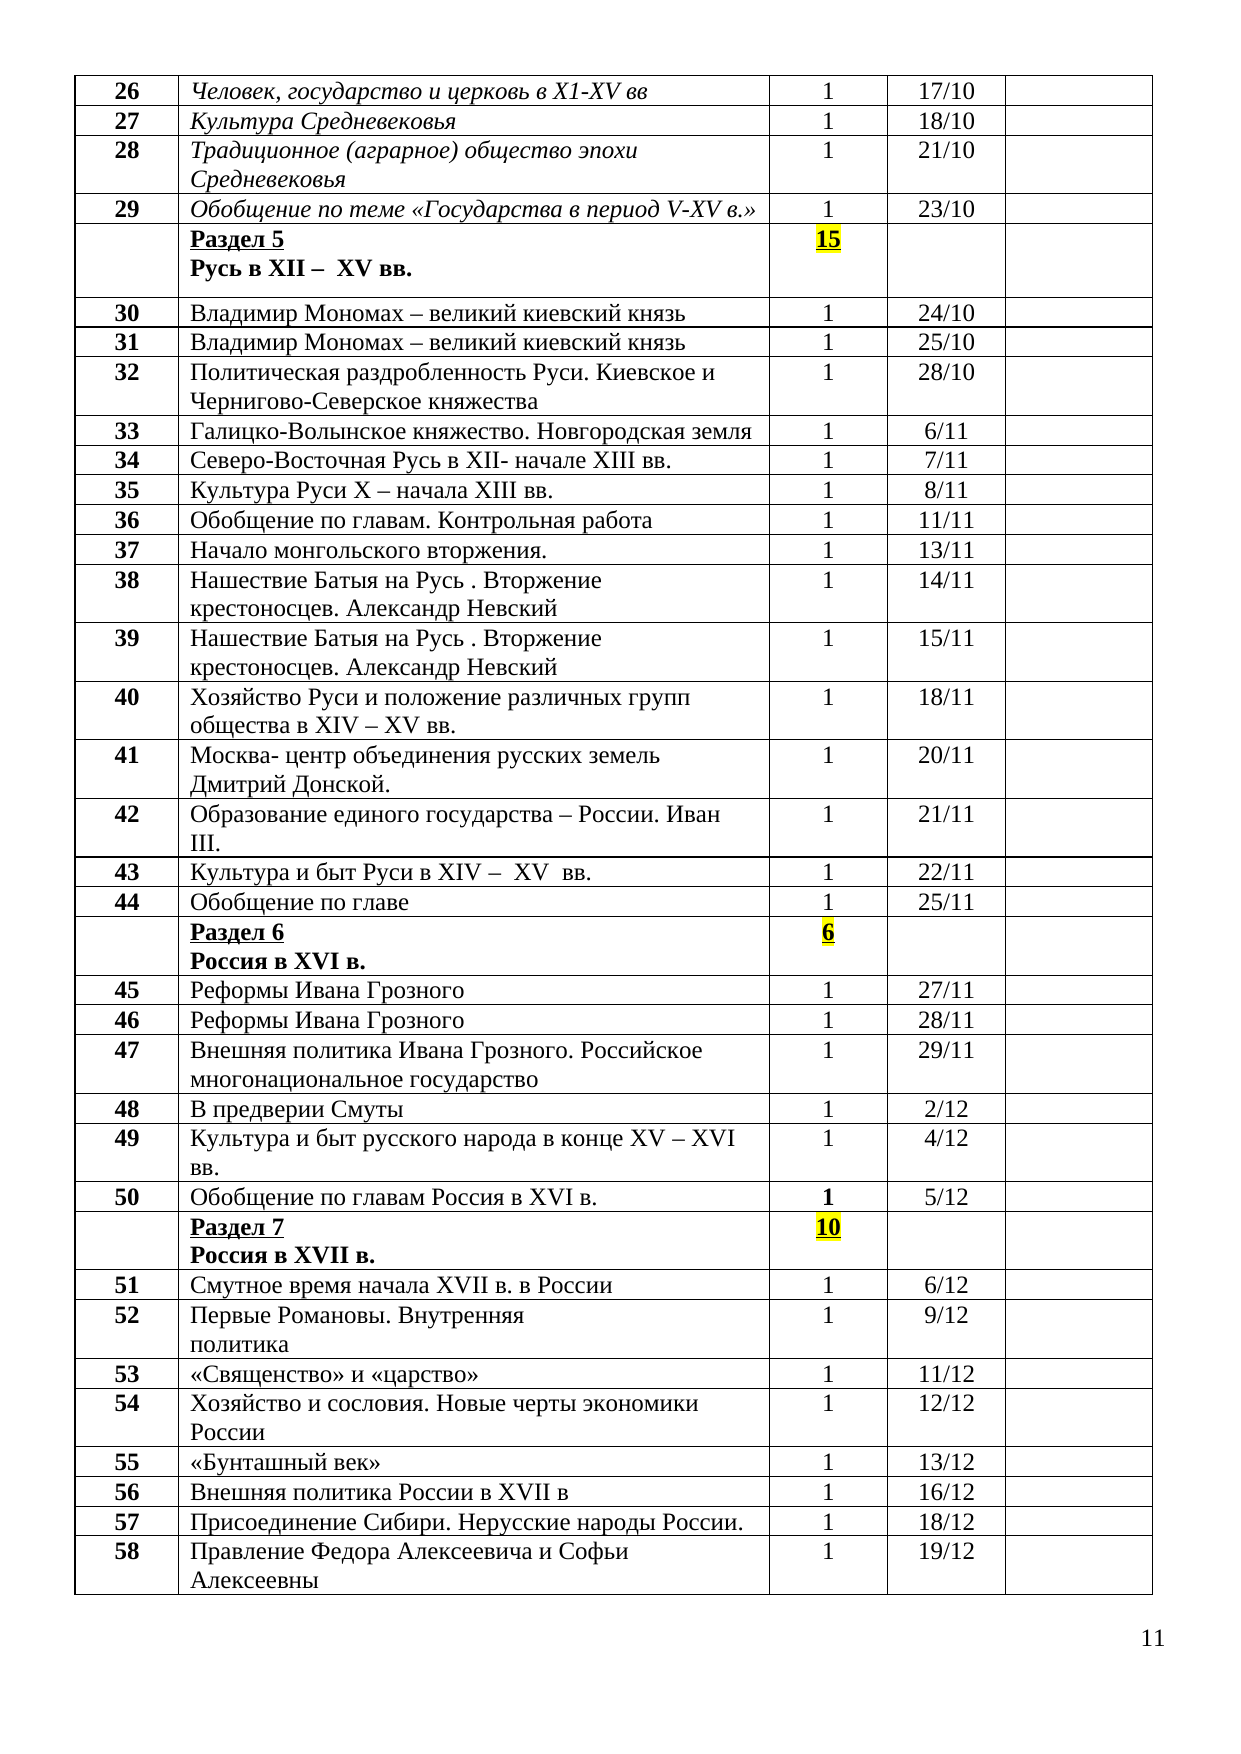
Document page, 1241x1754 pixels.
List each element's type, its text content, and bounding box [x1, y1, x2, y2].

table_cell 1 [770, 535, 887, 564]
table_cell В предверии Смуты [179, 1094, 769, 1122]
table_cell 51 [76, 1270, 178, 1299]
table_cell [1006, 799, 1152, 856]
table_cell 1 [770, 1182, 887, 1211]
table_cell 1 [770, 1035, 887, 1093]
table_cell 1 [770, 976, 887, 1004]
table_cell Обобщение по главам Россия в XVI в. [179, 1182, 769, 1211]
table_cell 1 [770, 682, 887, 739]
table_cell 1 [770, 799, 887, 856]
table_cell 1 [770, 194, 887, 223]
table_cell 1 [770, 136, 887, 193]
table_cell Раздел 6 Россия в XVI в. [179, 917, 769, 974]
table_cell [1006, 565, 1152, 622]
table_cell 46 [76, 1005, 178, 1034]
table_cell 15 [770, 224, 887, 297]
table_cell 1 [770, 1536, 887, 1594]
table_cell [1006, 357, 1152, 415]
table_cell 41 [76, 740, 178, 798]
table_cell 21/11 [888, 799, 1005, 856]
table_cell 1 [770, 298, 887, 326]
table_cell 26 [76, 76, 178, 105]
table_cell 19/12 [888, 1536, 1005, 1594]
table_cell «Священство» и «царство» [179, 1359, 769, 1387]
table_cell [1006, 1005, 1152, 1034]
table_cell 45 [76, 976, 178, 1004]
table_cell [1006, 1389, 1152, 1446]
table_cell 7/11 [888, 446, 1005, 474]
table_cell 16/12 [888, 1477, 1005, 1506]
table_cell 57 [76, 1507, 178, 1535]
table_cell [1006, 976, 1152, 1004]
table_cell 1 [770, 1094, 887, 1122]
table_cell [1006, 136, 1152, 193]
table_cell 14/11 [888, 565, 1005, 622]
table_cell 1 [770, 357, 887, 415]
table_cell 21/10 [888, 136, 1005, 193]
table_cell Внешняя политика России в XVII в [179, 1477, 769, 1506]
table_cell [179, 76, 769, 105]
table_cell 1 [770, 475, 887, 504]
table_cell 18/10 [888, 106, 1005, 134]
table_cell Раздел 5 Русь в XII – XV вв. [179, 224, 769, 297]
table_cell 29/11 [888, 1035, 1005, 1093]
table_cell 23/10 [888, 194, 1005, 223]
table_cell 1 [770, 1359, 887, 1387]
table_cell 1 [770, 565, 887, 622]
table_cell 1 [770, 328, 887, 356]
table_cell 1 [770, 1389, 887, 1446]
table_cell [1006, 1094, 1152, 1122]
table_cell [1006, 416, 1152, 444]
table_cell 47 [76, 1035, 178, 1093]
table_cell [1006, 194, 1152, 223]
table_cell Галицко-Волынское княжество. Новгородская земля [179, 416, 769, 444]
table_cell 18/12 [888, 1507, 1005, 1535]
table_cell 55 [76, 1447, 178, 1476]
table_cell 52 [76, 1300, 178, 1358]
table_cell Культура Средневековья [179, 106, 769, 134]
table_cell 20/11 [888, 740, 1005, 798]
table_cell Традиционное (аграрное) общество эпохи Средневековья [179, 136, 769, 193]
table_cell 42 [76, 799, 178, 856]
table_cell Образование единого государства – России. Иван III. [179, 799, 769, 856]
table_cell [1006, 1035, 1152, 1093]
table_cell 1 [770, 1447, 887, 1476]
table_cell [1006, 887, 1152, 916]
table_cell 33 [76, 416, 178, 444]
table_cell Обобщение по главам. Контрольная работа [179, 505, 769, 534]
table_cell Москва- центр объединения русских земель Дмитрий Донской. [179, 740, 769, 798]
table_cell Северо-Восточная Русь в XII- начале XIII вв. [179, 446, 769, 474]
table_cell 25/11 [888, 887, 1005, 916]
table_cell 13/12 [888, 1447, 1005, 1476]
table_cell Политическая раздробленность Руси. Киевское и Чернигово-Северское княжества [179, 357, 769, 415]
table_cell 27/11 [888, 976, 1005, 1004]
table_cell Нашествие Батыя на Русь . Вторжение крестоносцев. Александр Невский [179, 565, 769, 622]
table_cell [76, 224, 178, 297]
table_cell Культура Руси X – начала XIII вв. [179, 475, 769, 504]
table_cell Реформы Ивана Грозного [179, 976, 769, 1004]
table_cell 2/12 [888, 1094, 1005, 1122]
table_cell 18/11 [888, 682, 1005, 739]
table_cell 25/10 [888, 328, 1005, 356]
table_cell [1006, 106, 1152, 134]
table_cell 9/12 [888, 1300, 1005, 1358]
table_cell 1 [770, 887, 887, 916]
table_cell [1006, 446, 1152, 474]
table_cell [76, 1212, 178, 1269]
table_cell 27 [76, 106, 178, 134]
table_cell 1 [770, 1124, 887, 1181]
table_cell 1 [770, 1477, 887, 1506]
table_cell 1 [770, 76, 887, 105]
table_cell Правление Федора Алексеевича и Софьи Алексеевны [179, 1536, 769, 1594]
table_cell Хозяйство и сословия. Новые черты экономики России [179, 1389, 769, 1446]
table_cell Смутное время начала XVII в. в России [179, 1270, 769, 1299]
table_cell [1006, 505, 1152, 534]
table_cell 24/10 [888, 298, 1005, 326]
table_cell [1006, 1477, 1152, 1506]
table_cell Раздел 7 Россия в XVII в. [179, 1212, 769, 1269]
table_cell [1006, 1212, 1152, 1269]
table_cell 31 [76, 328, 178, 356]
table_cell [1006, 682, 1152, 739]
table_cell [1006, 917, 1152, 974]
table_cell [1006, 475, 1152, 504]
table_cell Хозяйство Руси и положение различных групп общества в XIV – XV вв. [179, 682, 769, 739]
table_cell Начало монгольского вторжения. [179, 535, 769, 564]
table_cell 17/10 [888, 76, 1005, 105]
table_cell Обобщение по главе [179, 887, 769, 916]
table_cell [888, 917, 1005, 974]
table_cell 6/11 [888, 416, 1005, 444]
table_cell [1006, 740, 1152, 798]
table_cell [888, 1212, 1005, 1269]
table_cell 39 [76, 623, 178, 681]
table_cell 44 [76, 887, 178, 916]
table_cell Присоединение Сибири. Нерусские народы России. [179, 1507, 769, 1535]
table_cell 54 [76, 1389, 178, 1446]
table_cell 8/11 [888, 475, 1005, 504]
table_cell [1006, 1300, 1152, 1358]
table_cell 30 [76, 298, 178, 326]
table_cell 4/12 [888, 1124, 1005, 1181]
table_cell 35 [76, 475, 178, 504]
table_cell 34 [76, 446, 178, 474]
table_cell 1 [770, 1270, 887, 1299]
table_cell Владимир Мономах – великий киевский князь [179, 298, 769, 326]
table_cell Реформы Ивана Грозного [179, 1005, 769, 1034]
table_cell Культура и быт русского народа в конце XV – XVI вв. [179, 1124, 769, 1181]
table_cell [1006, 1270, 1152, 1299]
table_cell 53 [76, 1359, 178, 1387]
table_cell 37 [76, 535, 178, 564]
table_cell [1006, 1447, 1152, 1476]
table_cell 1 [770, 106, 887, 134]
table_cell 1 [770, 1005, 887, 1034]
table_cell 10 [770, 1212, 887, 1269]
table_cell 5/12 [888, 1182, 1005, 1211]
table_cell 22/11 [888, 858, 1005, 886]
table_cell [1006, 328, 1152, 356]
table_cell [1006, 535, 1152, 564]
table_cell 1 [770, 446, 887, 474]
table_cell [1006, 1124, 1152, 1181]
table_cell 13/11 [888, 535, 1005, 564]
table_cell 50 [76, 1182, 178, 1211]
table_cell 49 [76, 1124, 178, 1181]
table_cell 36 [76, 505, 178, 534]
table_cell 29 [76, 194, 178, 223]
table_cell «Бунташный век» [179, 1447, 769, 1476]
table_cell 1 [770, 858, 887, 886]
table_cell 15/11 [888, 623, 1005, 681]
table_cell 32 [76, 357, 178, 415]
table_cell 1 [770, 1507, 887, 1535]
table_cell 48 [76, 1094, 178, 1122]
table_cell 6/12 [888, 1270, 1005, 1299]
table_cell 12/12 [888, 1389, 1005, 1446]
table_cell [1006, 1359, 1152, 1387]
table_cell 1 [770, 505, 887, 534]
table_cell 28 [76, 136, 178, 193]
table_cell [76, 917, 178, 974]
table_cell Культура и быт Руси в XIV – XV вв. [179, 858, 769, 886]
table_cell 58 [76, 1536, 178, 1594]
table_cell Внешняя политика Ивана Грозного. Российское многонациональное государство [179, 1035, 769, 1093]
table_cell 1 [770, 416, 887, 444]
table_cell [1006, 623, 1152, 681]
table_cell Первые Романовы. Внутренняя политика [179, 1300, 769, 1358]
table_cell 40 [76, 682, 178, 739]
table_cell 28/10 [888, 357, 1005, 415]
table_cell Нашествие Батыя на Русь . Вторжение крестоносцев. Александр Невский [179, 623, 769, 681]
table_cell [1006, 76, 1152, 105]
table_cell [1006, 224, 1152, 297]
table_cell 6 [770, 917, 887, 974]
table_cell [1006, 298, 1152, 326]
table_cell 1 [770, 1300, 887, 1358]
table_cell [888, 224, 1005, 297]
table_cell [1006, 1507, 1152, 1535]
table_cell 43 [76, 858, 178, 886]
table_cell Обобщение по теме «Государства в период V-XV в.» [179, 194, 769, 223]
table_cell Владимир Мономах – великий киевский князь [179, 328, 769, 356]
table_cell 56 [76, 1477, 178, 1506]
table_cell 38 [76, 565, 178, 622]
table_cell [1006, 1536, 1152, 1594]
table_cell 11/12 [888, 1359, 1005, 1387]
table_cell 1 [770, 623, 887, 681]
table_cell [1006, 858, 1152, 886]
table_cell 28/11 [888, 1005, 1005, 1034]
table_cell [1006, 1182, 1152, 1211]
table_cell 1 [770, 740, 887, 798]
table_cell 11/11 [888, 505, 1005, 534]
